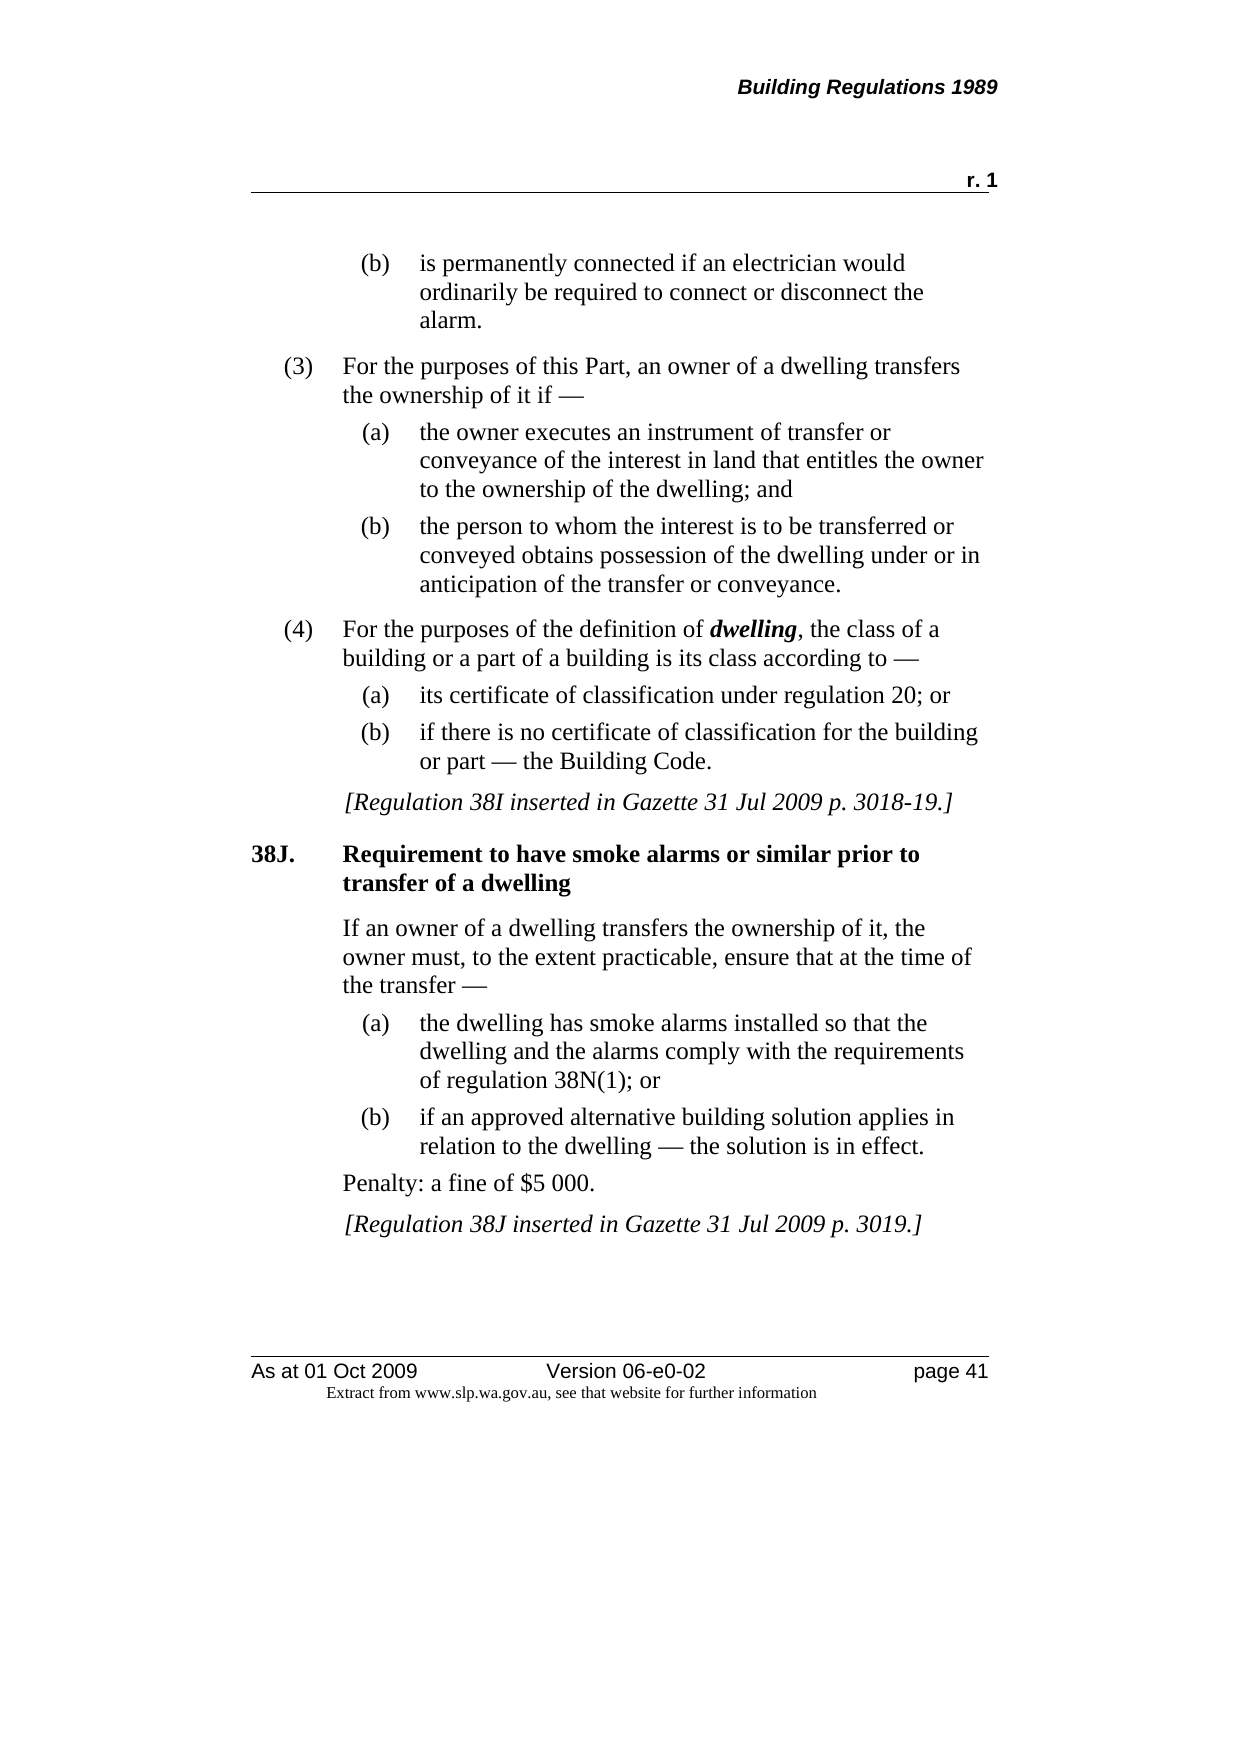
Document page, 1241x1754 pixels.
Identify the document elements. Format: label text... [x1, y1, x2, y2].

text Penalty: a fine of $5 000. [251, 1168, 989, 1197]
text (4) For the purposes of the definition of dwelling, the class of a building or a part of a building is its class according to — [251, 614, 989, 672]
text (3) For the purposes of this Part, an owner of a dwelling transfers the ownership of it if — [251, 351, 989, 408]
text (a) the dwelling has smoke alarms installed so that the dwelling and the alarms comply with the requirements of regulation 38N(1); or [251, 1008, 989, 1094]
text [Regulation 38I inserted in Gazette 31 Jul 2009 p. 3018-19.] [251, 787, 989, 816]
text (a) the owner executes an instrument of transfer or conveyance of the interest in land that entitles the owner to the ownership of the dwelling; and [251, 417, 989, 503]
subtitle 38J. Requirement to have smoke alarms or similar prior to transfer of a dwelling [251, 839, 989, 896]
text (b) the person to whom the interest is to be transferred or conveyed obtains possession of the dwelling under or in anticipation of the transfer or conveyance. [251, 511, 989, 598]
text (b) if an approved alternative building solution applies in relation to the dwelling — the solution is in effect. [251, 1102, 989, 1160]
text (b) is permanently connected if an electrician would ordinarily be required to connect or disconnect the alarm. [251, 248, 989, 334]
text If an owner of a dwelling transfers the ownership of it, the owner must, to the extent practicable, ensure that at the time of the transfer — [251, 913, 989, 999]
text (a) its certificate of classification under regulation 20; or [251, 680, 989, 709]
text [Regulation 38J inserted in Gazette 31 Jul 2009 p. 3019.] [251, 1209, 989, 1238]
text (b) if there is no certificate of classification for the building or part — the Building Code. [251, 717, 989, 775]
